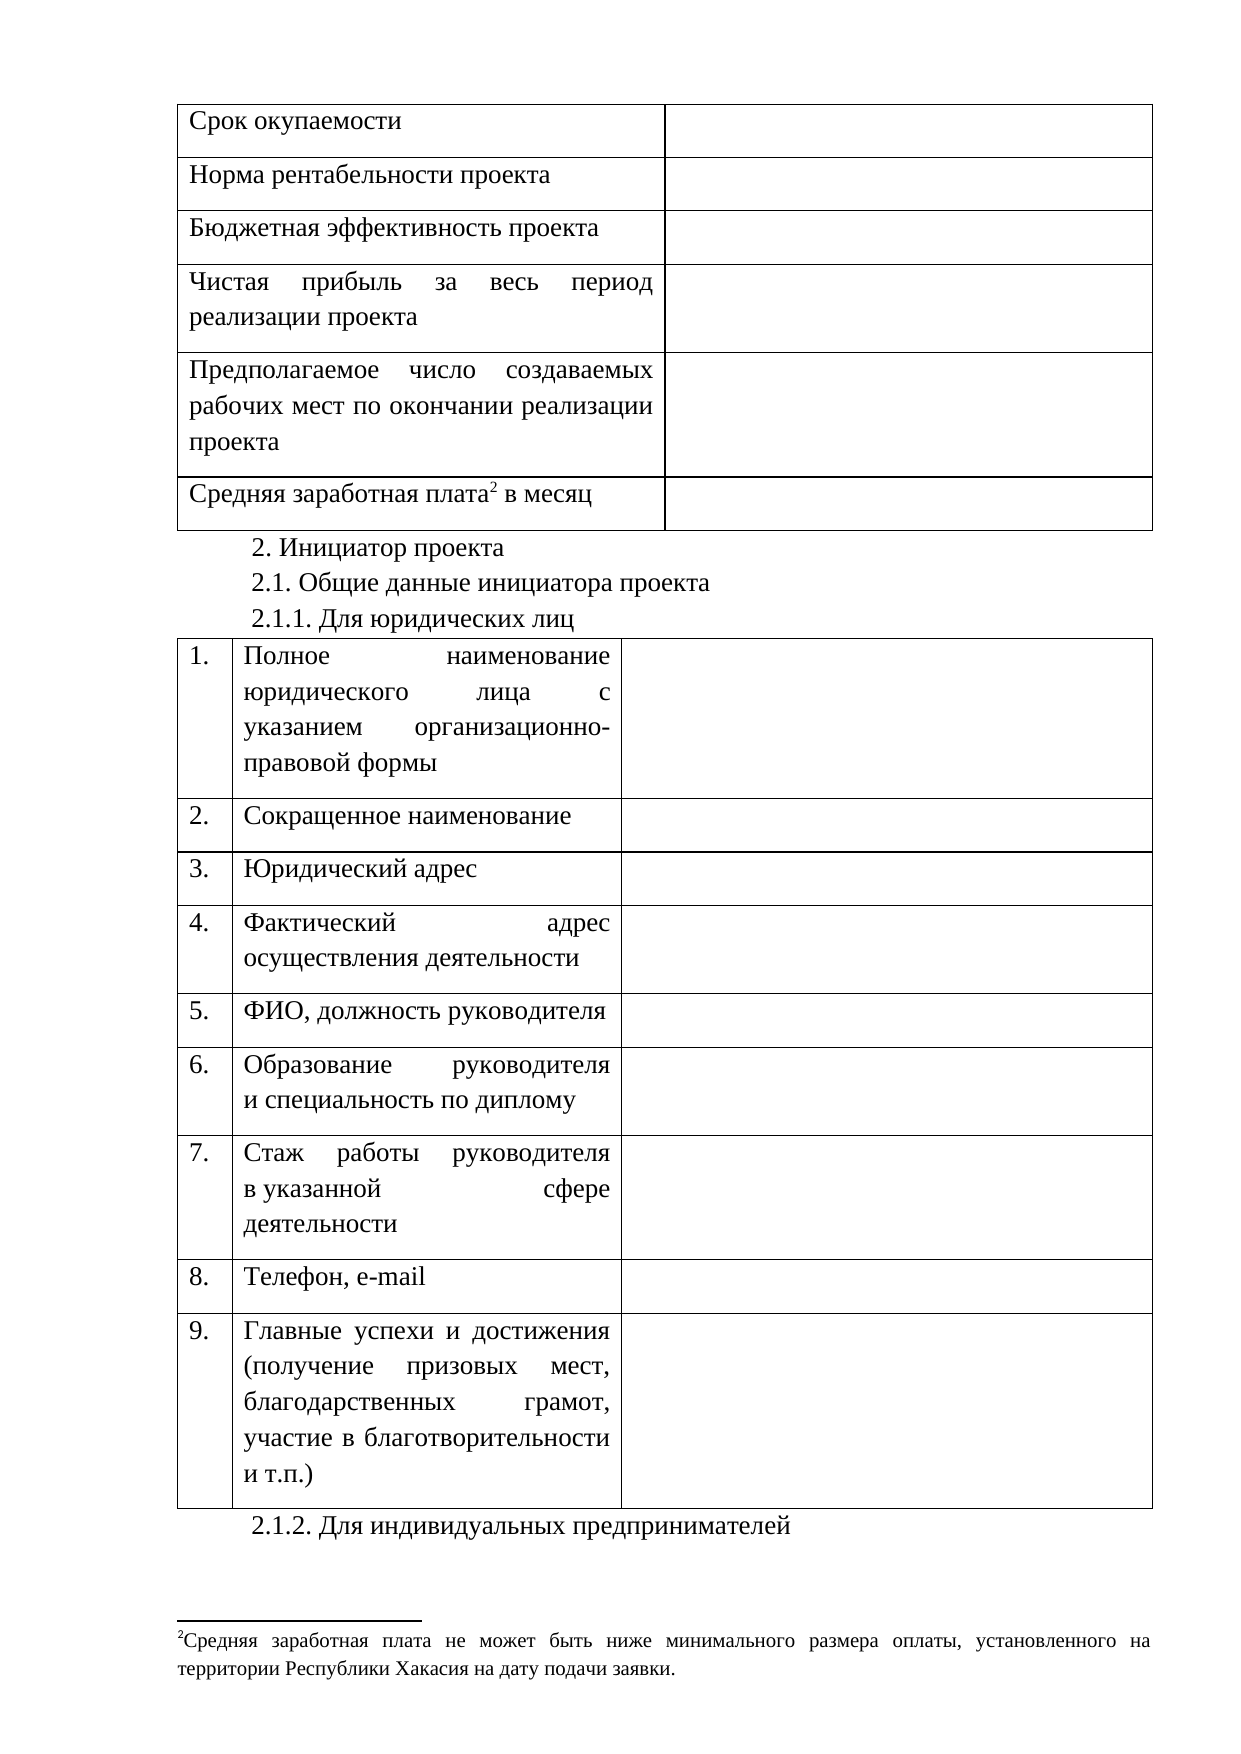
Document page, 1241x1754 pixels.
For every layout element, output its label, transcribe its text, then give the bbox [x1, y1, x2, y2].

table_cell [666, 211, 1152, 264]
table_header [622, 639, 1152, 798]
table_cell Фактический адрес осуществления деятельности [233, 906, 621, 993]
table_cell [622, 1048, 1152, 1135]
table_cell [622, 853, 1152, 905]
table_cell [666, 265, 1152, 352]
table_cell ФИО, должность руководителя [233, 994, 621, 1047]
table_cell Образование руководителя и специальность по диплому [233, 1048, 621, 1135]
table_cell Бюджетная эффективность проекта [178, 211, 664, 264]
table_cell [622, 994, 1152, 1047]
table_cell [666, 105, 1152, 157]
table_cell [178, 906, 232, 993]
table_cell Юридический адрес [233, 853, 621, 905]
table_cell Срок окупаемости [178, 105, 664, 157]
table_cell Норма рентабельности проекта [178, 158, 664, 210]
text 2.1.1. Для юридических лиц [177, 602, 1152, 633]
table_cell Чистая прибыль за весь период реализации проекта [178, 265, 664, 352]
table_cell [178, 1260, 232, 1313]
table_cell Телефон, e-mail [233, 1260, 621, 1313]
text 2.1.2. Для индивидуальных предпринимателей [177, 1509, 1152, 1541]
table_cell [622, 799, 1152, 851]
table_cell Главные успехи и достижения (получение призовых мест, благодарственных грамот, участие в благотворительности и т.п.) [233, 1314, 621, 1508]
table_cell [622, 1314, 1152, 1508]
table_cell [178, 1048, 232, 1135]
table_cell [622, 906, 1152, 993]
table_cell [178, 1136, 232, 1259]
table_cell Предполагаемое число создаваемых рабочих мест по окончании реализации проекта [178, 353, 664, 476]
table_cell [178, 1314, 232, 1508]
table_cell [666, 158, 1152, 210]
table_cell [622, 1136, 1152, 1259]
table_cell [666, 478, 1152, 530]
table_header Полное наименование юридического лица c указанием организационно-правовой формы [233, 639, 621, 798]
table_cell [178, 799, 232, 851]
table_cell Стаж работы руководителя в указанной сфере деятельности [233, 1136, 621, 1259]
table_cell [178, 994, 232, 1047]
text 2.1. Общие данные инициатора проекта [177, 567, 1152, 598]
table_cell [178, 853, 232, 905]
table_cell [622, 1260, 1152, 1313]
table_header [178, 639, 232, 798]
text 2. Инициатор проекта [177, 531, 1152, 562]
table_cell Сокращенное наименование [233, 799, 621, 851]
table_cell [666, 353, 1152, 476]
table_cell Средняя заработная плата в месяц [178, 478, 664, 530]
